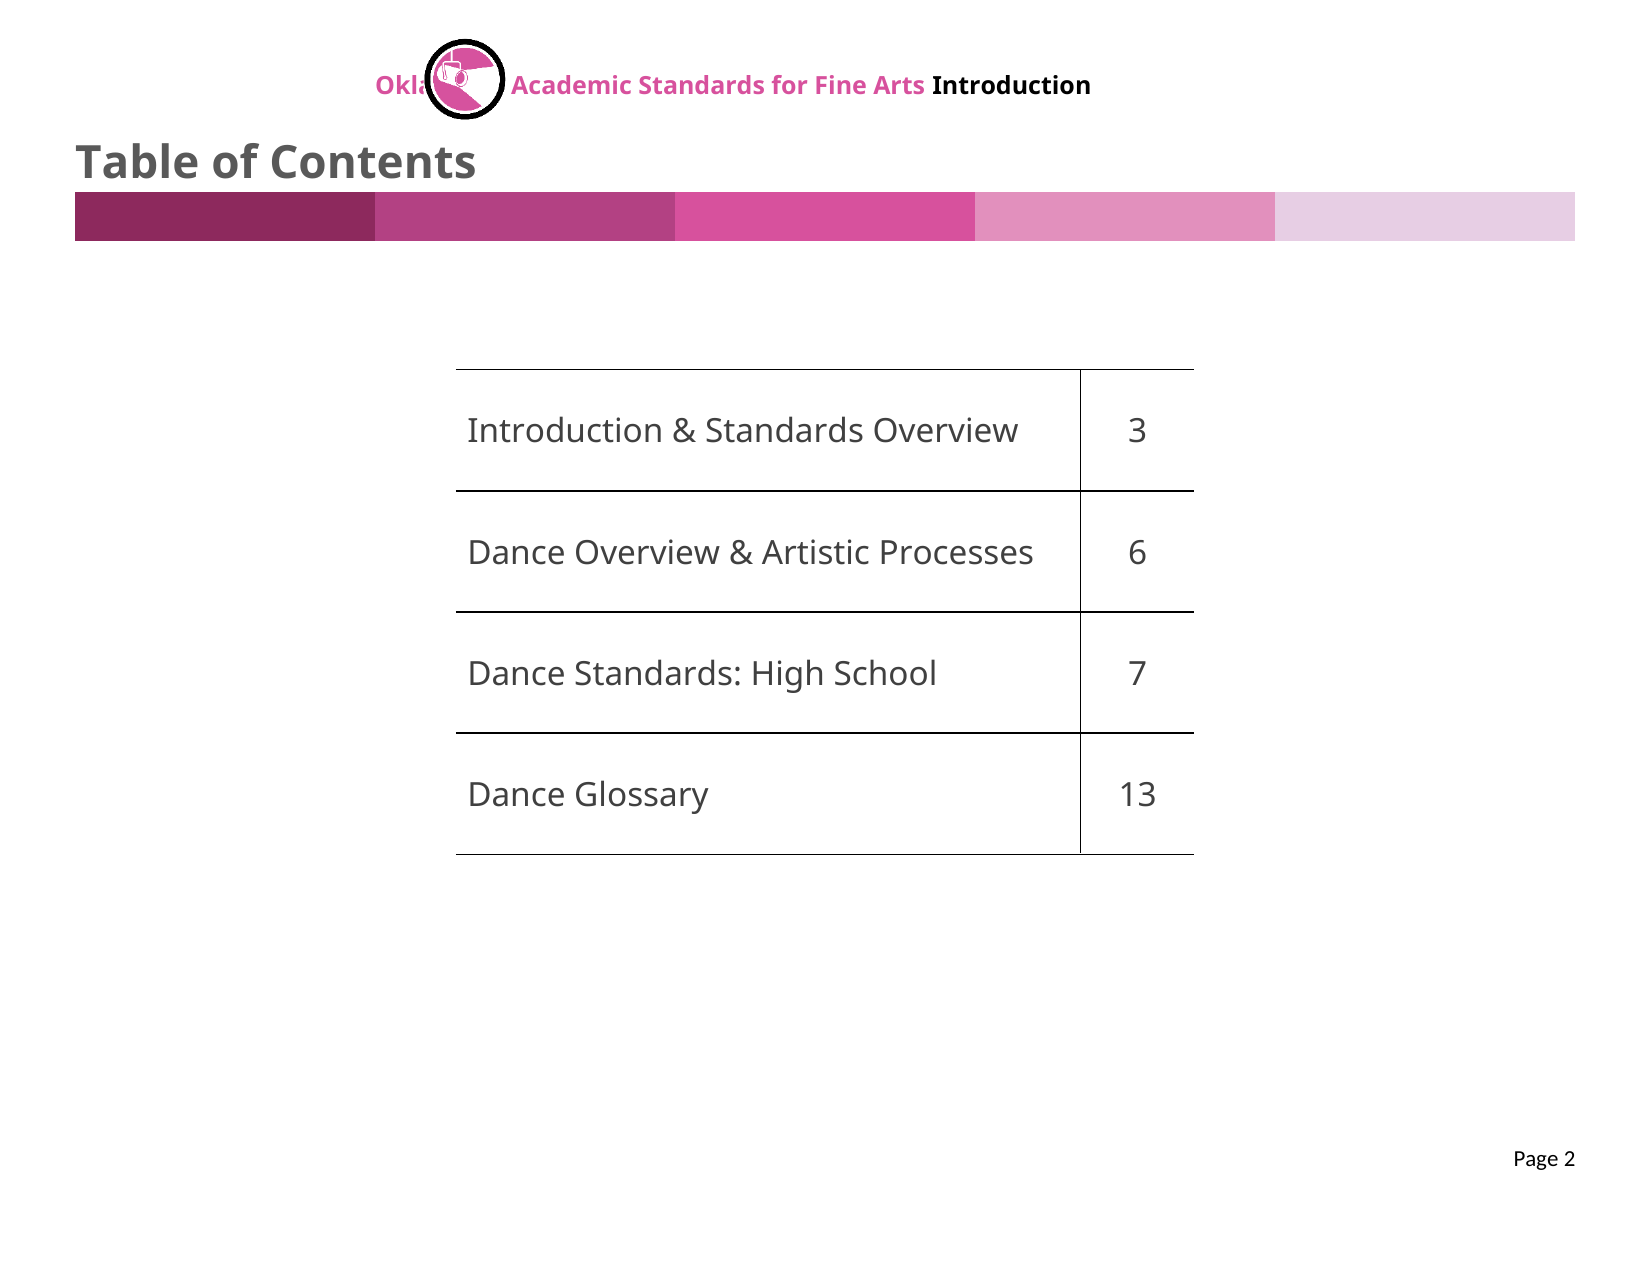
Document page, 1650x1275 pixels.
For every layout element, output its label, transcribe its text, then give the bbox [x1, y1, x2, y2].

table_header [75, 192, 375, 241]
table_header Introduction & Standards Overview [456, 370, 1080, 490]
table_cell Dance Standards: High School [456, 613, 1080, 732]
table_cell Dance Glossary [456, 734, 1080, 853]
table_cell 6 [1081, 492, 1194, 611]
table_cell Dance Overview & Artistic Processes [456, 492, 1080, 611]
table_cell 7 [1081, 613, 1194, 732]
table_header [375, 192, 675, 241]
table_header 3 [1081, 370, 1194, 490]
table_header [1275, 192, 1575, 241]
text Table of Contents [75, 129, 1575, 192]
picture [423, 36, 508, 120]
table_cell 13 [1081, 734, 1194, 853]
table_header [675, 192, 975, 241]
table_header [975, 192, 1275, 241]
